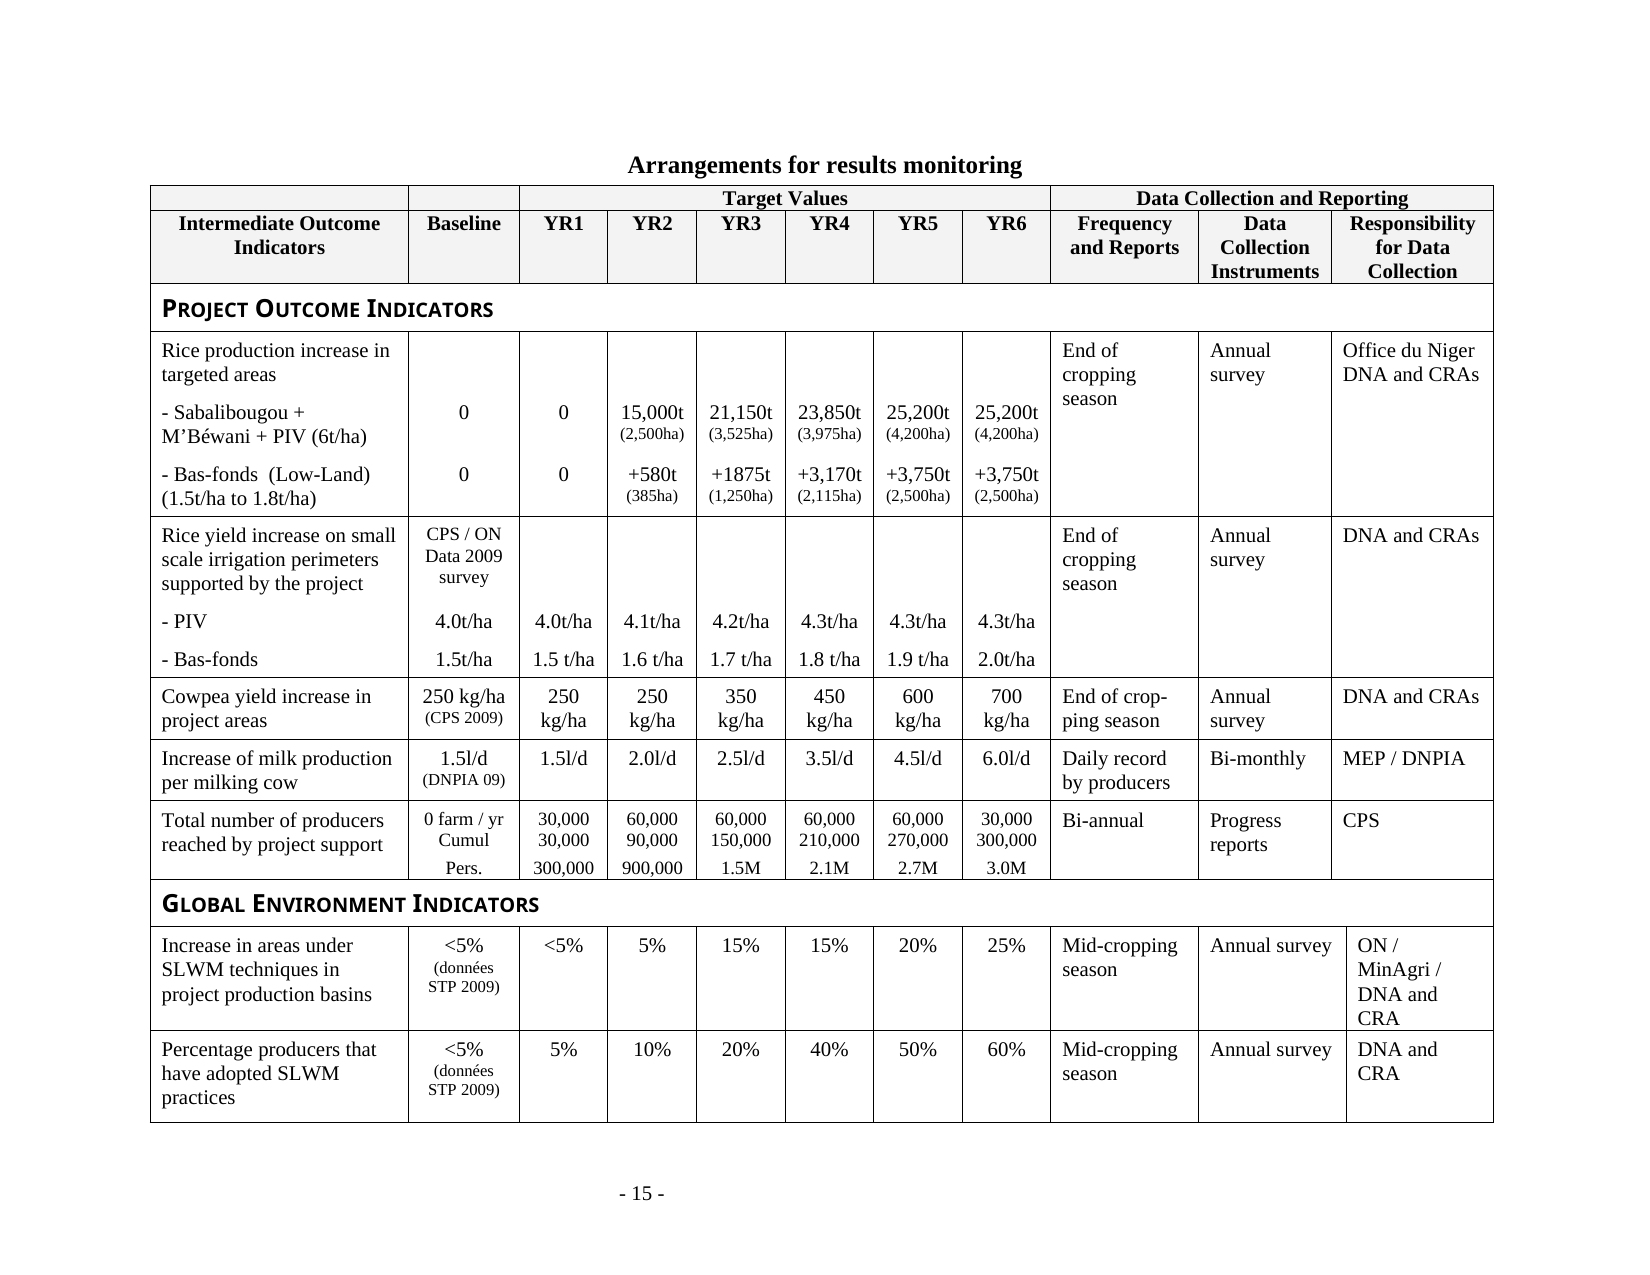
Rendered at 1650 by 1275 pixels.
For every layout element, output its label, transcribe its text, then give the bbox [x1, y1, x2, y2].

table_cell [963, 517, 1050, 602]
table_cell 1.7 t/ha [697, 639, 785, 677]
table_cell 15% [786, 927, 873, 1029]
table_cell 5% [520, 1031, 607, 1122]
table_cell 700 kg/ha [963, 678, 1050, 738]
table_cell Baseline [409, 211, 519, 283]
table_cell Annual survey [1199, 517, 1331, 677]
table_cell 4.3t/ha [963, 602, 1050, 639]
table_cell [786, 517, 873, 602]
table_cell Bi-monthly [1199, 740, 1331, 800]
table_cell 3.5l/d [786, 740, 873, 800]
table_cell <5% [520, 927, 607, 1029]
table_cell 250 kg/ha [520, 678, 607, 738]
table_cell - Sabalibougou + M’Béwani + PIV (6t/ha) [151, 393, 408, 454]
table_cell Mid-cropping season [1051, 1031, 1198, 1122]
table_cell 450 kg/ha [786, 678, 873, 738]
table_cell [520, 332, 607, 393]
table_cell 4.1t/ha [608, 602, 696, 639]
table_cell 60,000 150,000 1.5M [697, 801, 785, 878]
table_cell Global Environment Indicators [151, 880, 1493, 926]
table_cell 1.8 t/ha [786, 639, 873, 677]
table_cell Data Collection Instruments [1199, 211, 1331, 283]
table_cell 25,200t (4,200ha) [874, 393, 962, 454]
table_cell 1.5l/d (DNPIA 09) [409, 740, 519, 800]
table_cell 60% [963, 1031, 1050, 1122]
table_cell 0 [409, 454, 519, 516]
table_cell 4.2t/ha [697, 602, 785, 639]
table_cell 20% [874, 927, 962, 1029]
table_cell Responsibility for Data Collection [1332, 211, 1493, 283]
table_cell CPS / ON Data 2009 survey [409, 517, 519, 602]
text Arrangements for results monitoring [150, 150, 1500, 179]
table_cell [874, 517, 962, 602]
table_cell YR4 [786, 211, 873, 283]
table_cell DNA and CRAs [1332, 678, 1493, 738]
table_cell End of cropping season [1051, 332, 1198, 516]
table_cell 15% [697, 927, 785, 1029]
table_cell 60,000 90,000 900,000 [608, 801, 696, 878]
table_cell [963, 332, 1050, 393]
table_cell 0 [409, 393, 519, 454]
table_cell ON / MinAgri / DNA and CRA [1347, 927, 1493, 1029]
table_cell Increase in areas under SLWM techniques in project production basins [151, 927, 408, 1029]
table_cell 350 kg/ha [697, 678, 785, 738]
table_cell 2.0t/ha [963, 639, 1050, 677]
table_cell 4.3t/ha [786, 602, 873, 639]
table_cell 25% [963, 927, 1050, 1029]
table_cell Annual survey [1199, 927, 1346, 1029]
table_cell 25,200t (4,200ha) [963, 393, 1050, 454]
table_cell 1.5 t/ha [520, 639, 607, 677]
table_cell [786, 332, 873, 393]
table_cell - Bas-fonds [151, 639, 408, 677]
table_cell Bi-annual [1051, 801, 1198, 878]
table_cell 250 kg/ha [608, 678, 696, 738]
table_cell Annual survey [1199, 678, 1331, 738]
table_cell 40% [786, 1031, 873, 1122]
table_cell End of cropping season [1051, 517, 1198, 677]
table_cell [608, 517, 696, 602]
table_cell Total number of producers reached by project support [151, 801, 408, 878]
table_cell YR1 [520, 211, 607, 283]
table_cell Cowpea yield increase in project areas [151, 678, 408, 738]
table_cell 4.0t/ha [520, 602, 607, 639]
table_cell 2.0l/d [608, 740, 696, 800]
table_cell 1.5t/ha [409, 639, 519, 677]
table_cell YR6 [963, 211, 1050, 283]
table_cell 15,000t (2,500ha) [608, 393, 696, 454]
table_cell DNA and CRA [1347, 1031, 1493, 1122]
table_header [409, 186, 519, 210]
table_cell [608, 332, 696, 393]
table_cell End of crop-ping season [1051, 678, 1198, 738]
table_header [151, 186, 408, 210]
table_cell <5% (données STP 2009) [409, 1031, 519, 1122]
table_cell Rice yield increase on small scale irrigation perimeters supported by the project [151, 517, 408, 602]
table_cell - Bas-fonds (Low-Land) (1.5t/ha to 1.8t/ha) [151, 454, 408, 516]
table_cell 2.5l/d [697, 740, 785, 800]
table_cell +580t (385ha) [608, 454, 696, 516]
table_cell 21,150t (3,525ha) [697, 393, 785, 454]
table_cell Percentage producers that have adopted SLWM practices [151, 1031, 408, 1122]
table_header Target Values [520, 186, 1050, 210]
table_cell Daily record by producers [1051, 740, 1198, 800]
table_cell +3,750t (2,500ha) [874, 454, 962, 516]
table_cell 5% [608, 927, 696, 1029]
table_cell 23,850t (3,975ha) [786, 393, 873, 454]
table_cell Annual survey [1199, 332, 1331, 516]
table_cell 1.9 t/ha [874, 639, 962, 677]
table_cell [520, 517, 607, 602]
table_cell Rice production increase in targeted areas [151, 332, 408, 393]
table_cell Mid-cropping season [1051, 927, 1198, 1029]
table_cell YR2 [608, 211, 696, 283]
table_header Data Collection and Reporting [1051, 186, 1493, 210]
table_cell 30,000 30,000 300,000 [520, 801, 607, 878]
table_cell - PIV [151, 602, 408, 639]
table_cell 250 kg/ha (CPS 2009) [409, 678, 519, 738]
table_cell [697, 517, 785, 602]
table_cell 4.3t/ha [874, 602, 962, 639]
table_cell Intermediate Outcome Indicators [151, 211, 408, 283]
table_cell 4.5l/d [874, 740, 962, 800]
table_cell Frequency and Reports [1051, 211, 1198, 283]
table_cell 4.0t/ha [409, 602, 519, 639]
table_cell YR3 [697, 211, 785, 283]
table_cell 1.6 t/ha [608, 639, 696, 677]
table_cell CPS [1332, 801, 1493, 878]
table_cell +1875t (1,250ha) [697, 454, 785, 516]
table_cell YR5 [874, 211, 962, 283]
table_cell [697, 332, 785, 393]
table_cell DNA and CRAs [1332, 517, 1493, 677]
table_cell Project Outcome Indicators [151, 284, 1493, 331]
table_cell [409, 332, 519, 393]
table_cell <5% (données STP 2009) [409, 927, 519, 1029]
table_cell 6.0l/d [963, 740, 1050, 800]
table_cell 20% [697, 1031, 785, 1122]
table_cell 0 [520, 454, 607, 516]
table_cell +3,750t (2,500ha) [963, 454, 1050, 516]
table_cell Increase of milk production per milking cow [151, 740, 408, 800]
table_cell 50% [874, 1031, 962, 1122]
table_cell [874, 332, 962, 393]
table_cell 600 kg/ha [874, 678, 962, 738]
table_cell 0 [520, 393, 607, 454]
table_cell 30,000 300,000 3.0M [963, 801, 1050, 878]
table_cell 10% [608, 1031, 696, 1122]
table_cell MEP / DNPIA [1332, 740, 1493, 800]
table_cell 60,000 270,000 2.7M [874, 801, 962, 878]
table_cell 0 farm / yr Cumul Pers. [409, 801, 519, 878]
table_cell Office du Niger DNA and CRAs [1332, 332, 1493, 516]
table_cell Progress reports [1199, 801, 1331, 878]
table_cell 60,000 210,000 2.1M [786, 801, 873, 878]
table_cell 1.5l/d [520, 740, 607, 800]
table_cell Annual survey [1199, 1031, 1346, 1122]
table_cell +3,170t (2,115ha) [786, 454, 873, 516]
